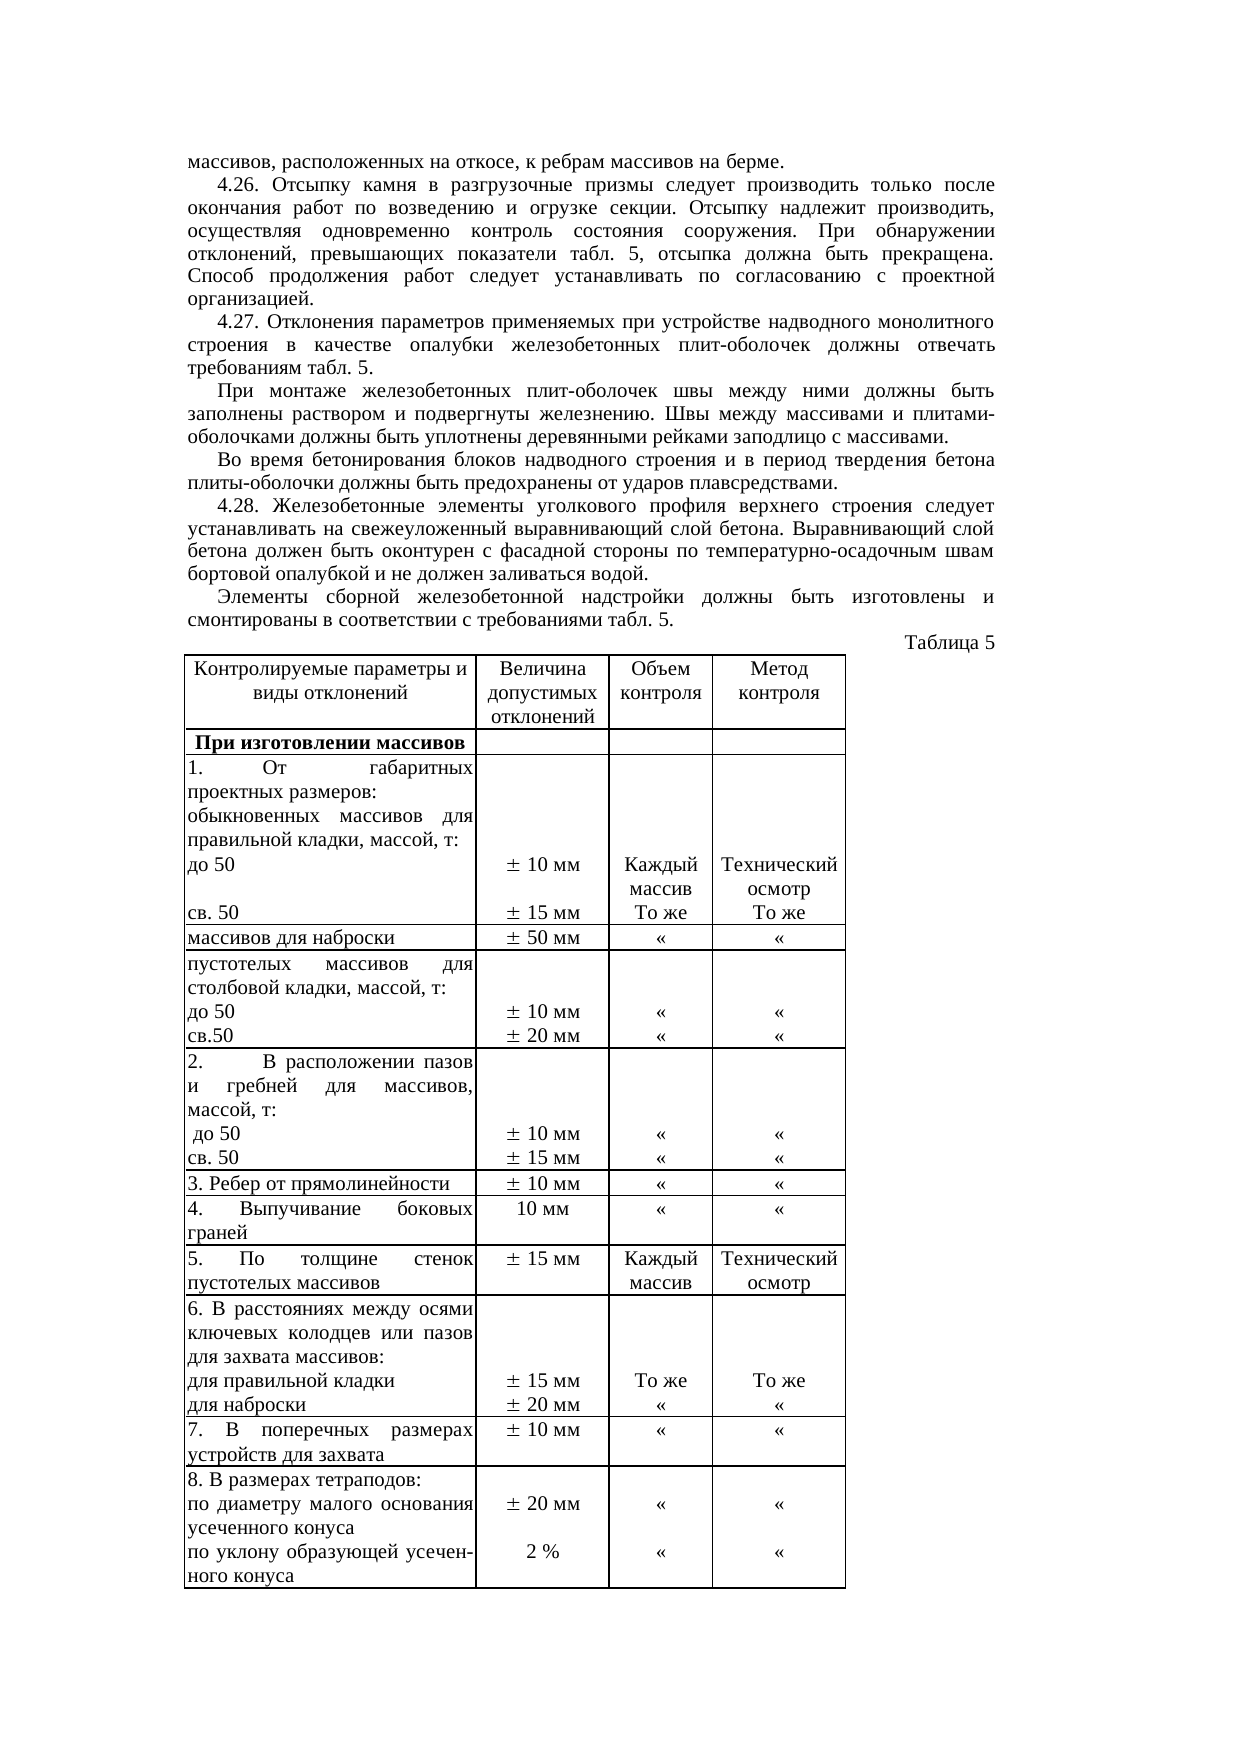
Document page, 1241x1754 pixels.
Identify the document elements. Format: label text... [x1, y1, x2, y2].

table_cell Каждый массив То же [610, 755, 712, 923]
table_header Объем контроля [610, 656, 712, 728]
table_cell « « [713, 1049, 845, 1169]
text 4.28. Железобетонные элементы уголкового профиля верхнего строения следует устанавливать на свежеуложенный выравнивающий слой бетона. Выравнивающий слой бетона должен быть оконтурен с фасадной стороны по температурно-осадочным швам бортовой опалубкой и не должен заливаться водой. [187, 494, 995, 585]
table_cell В расположении пазов и гребней для массивов, массой, т: до 50 св. 50 [185, 1048, 475, 1169]
table_cell « [610, 925, 712, 949]
table_header Метод контроля [713, 656, 845, 728]
table_cell « [610, 1417, 712, 1465]
table_cell 8. В размерах тетраподов: по диаметру малого основания усеченного конуса по уклону образующей усеченного конуса [185, 1466, 475, 1587]
table_cell « « [713, 1467, 845, 1587]
text 4.26. Отсыпку камня в разгрузочные призмы следует производить только после окончания работ по возведению и огрузке секции. Отсыпку надлежит производить, осуществляя одновременно контроль состояния сооружения. При обнаружении отклонений, превышающих показатели табл. 5, отсыпка должна быть прекращена. Способ продолжения работ следует устанавливать по согласованию с проектной организацией. [187, 173, 995, 310]
table_cell 10 мм 20 мм [477, 951, 608, 1047]
table_cell « [713, 925, 845, 949]
table_cell 10 мм 15 мм [477, 1049, 608, 1169]
table_cell 3. Ребер от прямолинейности [185, 1170, 475, 1194]
table_cell 10 мм [477, 1417, 608, 1465]
table_cell [713, 730, 845, 753]
table_cell [610, 730, 712, 753]
table_cell [477, 730, 608, 753]
table_cell Технический осмотр То же [713, 755, 845, 923]
table_header Величина допустимых отклонений [477, 656, 608, 728]
table_cell 10 мм 15 мм [477, 755, 608, 923]
table_cell 10 мм [477, 1171, 608, 1194]
table_cell « [713, 1171, 845, 1194]
table_cell « [713, 1196, 845, 1244]
text При монтаже железобетонных плит-оболочек швы между ними должны быть заполнены раствором и подвергнуты железнению. Швы между массивами и плитами-оболочками должны быть уплотнены деревянными рейками заподлицо с массивами. [187, 379, 995, 448]
table_cell 4. Выпучивание боковых граней [185, 1196, 475, 1244]
table_cell « « [610, 1049, 712, 1169]
table_cell « « [610, 1467, 712, 1587]
table_cell 5. По толщине стенок пустотелых массивов [185, 1245, 475, 1294]
table_cell 20 мм 2 % [477, 1467, 608, 1587]
text Элементы сборной железобетонной надстройки должны быть изготовлены и смонтированы в соответствии с требованиями табл. 5. [187, 585, 995, 631]
table_cell 7. В поперечных размерах устройств для захвата [185, 1417, 475, 1465]
table_cell « « [713, 951, 845, 1047]
table_cell 15 мм [477, 1246, 608, 1294]
table_cell При изготовлении массивов [185, 729, 475, 753]
table_cell Технический осмотр [713, 1246, 845, 1294]
table_cell пустотелых массивов для столбовой кладки, массой, т: до 50 св.50 [185, 950, 475, 1047]
table_cell Каждый массив [610, 1246, 712, 1294]
table_cell « [610, 1196, 712, 1244]
table_cell От габаритных проектных размеров: обыкновенных массивов для правильной кладки, массой, т: до 50 св. 50 [185, 755, 475, 923]
table_cell 50 мм [477, 925, 608, 949]
table_cell 6. В расстояниях между осями ключевых колодцев или пазов для захвата массивов: для правильной кладки для наброски [185, 1295, 475, 1416]
table_cell 15 мм 20 мм [477, 1296, 608, 1416]
table_cell массивов для наброски [185, 925, 475, 949]
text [187, 150, 995, 173]
text Во время бетонирования блоков надводного строения и в период твердения бетона плиты-оболочки должны быть предохранены от ударов плавсредствами. [187, 448, 995, 494]
text Таблица 5 [187, 631, 995, 654]
table_cell « [713, 1417, 845, 1465]
table_cell « « [610, 951, 712, 1047]
text 4.27. Отклонения параметров применяемых при устройстве надводного монолитного строения в качестве опалубки железобетонных плит-оболочек должны отвечать требованиям табл. 5. [187, 310, 995, 379]
table_cell То же « [610, 1296, 712, 1416]
table_cell То же « [713, 1296, 845, 1416]
table_cell « [610, 1171, 712, 1194]
table_cell 10 мм [477, 1196, 608, 1244]
table_header Контролируемые параметры и виды отклонений [185, 656, 475, 728]
